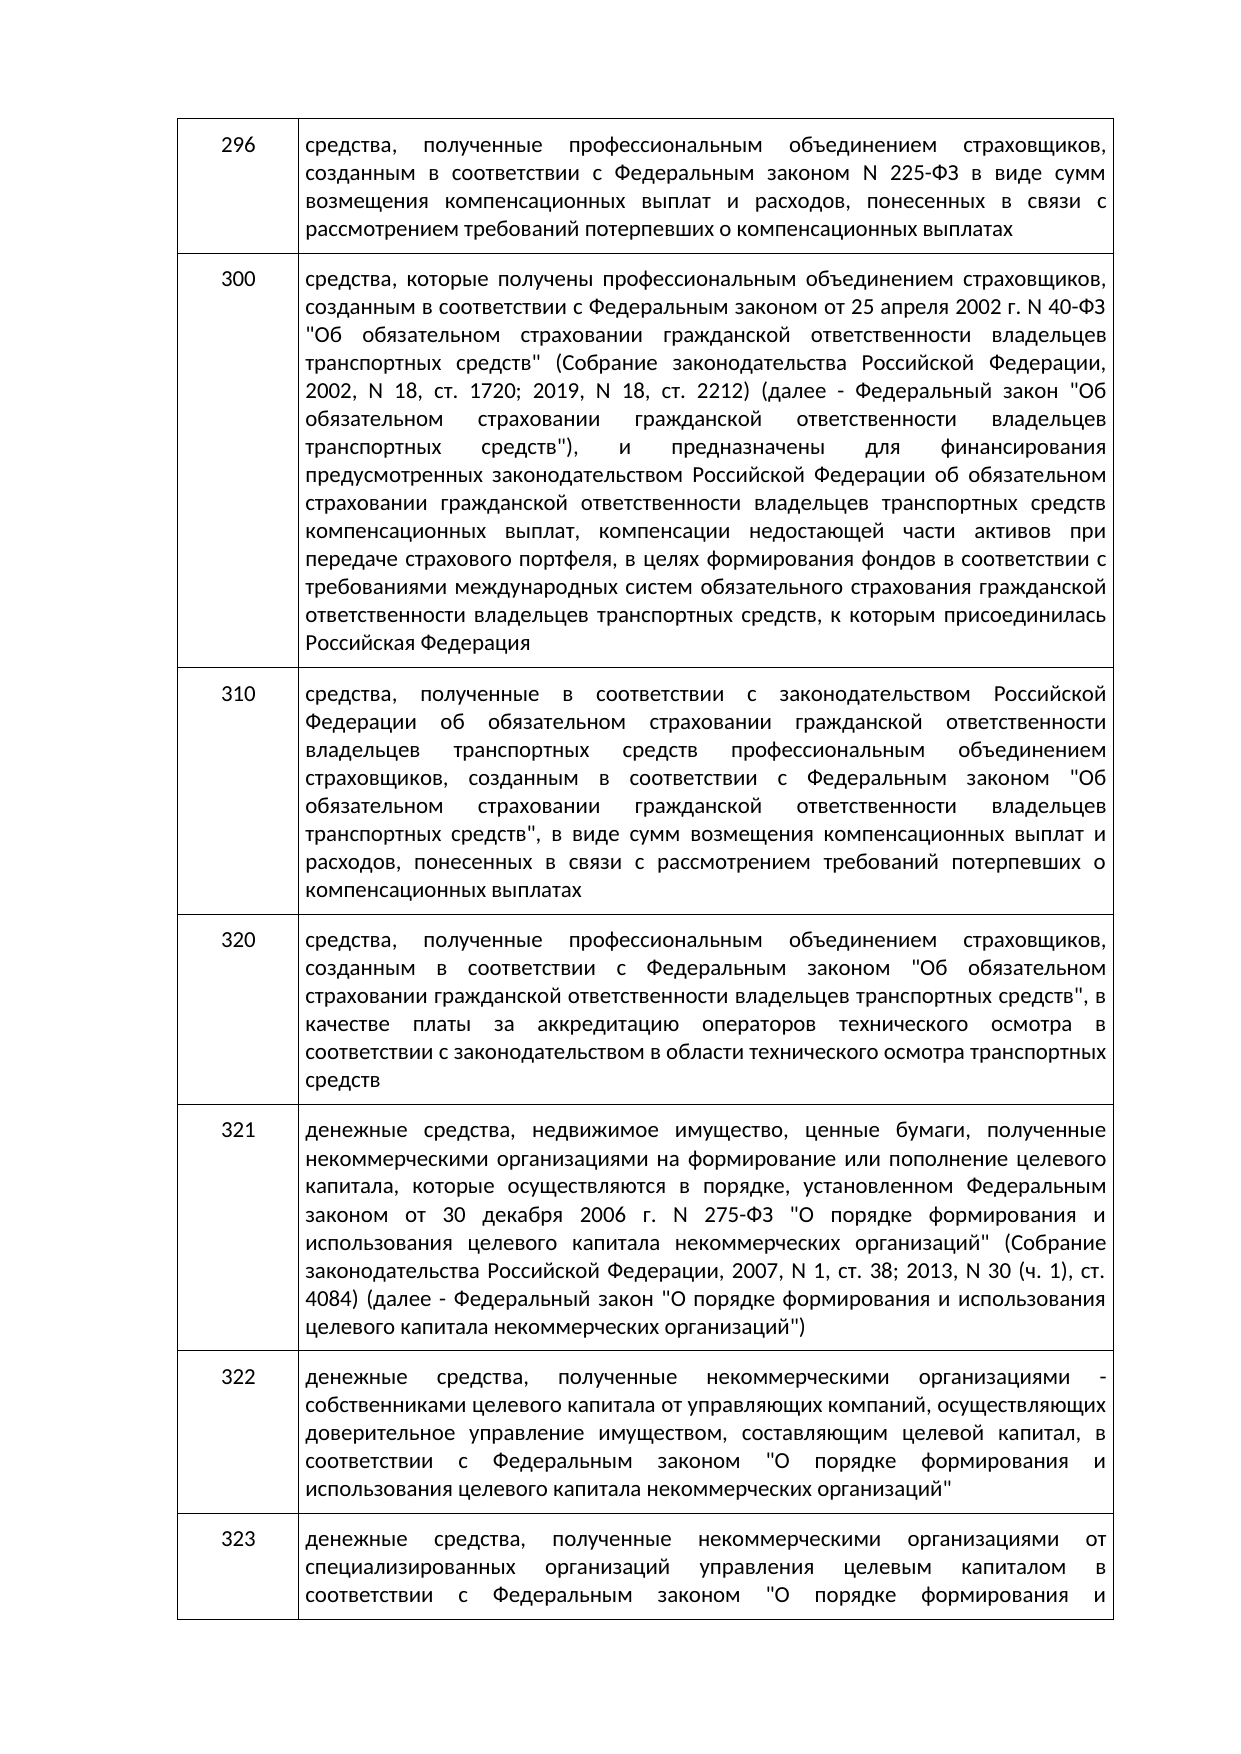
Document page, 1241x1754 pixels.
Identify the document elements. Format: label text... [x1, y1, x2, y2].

table_cell 310 [178, 668, 298, 913]
table_cell 322 [178, 1351, 298, 1513]
table_cell средства, полученные профессиональным объединением страховщиков, созданным в соответствии с Федеральным законом N 225-ФЗ в виде сумм возмещения компенсационных выплат и расходов, понесенных в связи с рассмотрением требований потерпевших о компенсационных выплатах [299, 119, 1113, 252]
table_cell 323 [178, 1514, 298, 1619]
table_cell средства, полученные профессиональным объединением страховщиков, созданным в соответствии с Федеральным законом "Об обязательном страховании гражданской ответственности владельцев транспортных средств", в качестве платы за аккредитацию операторов технического осмотра в соответствии с законодательством в области технического осмотра транспортных средств [299, 915, 1113, 1104]
table_cell 300 [178, 254, 298, 667]
table_cell денежные средства, полученные некоммерческими организациями - собственниками целевого капитала от управляющих компаний, осуществляющих доверительное управление имуществом, составляющим целевой капитал, в соответствии с Федеральным законом "О порядке формирования и использования целевого капитала некоммерческих организаций" [299, 1351, 1113, 1513]
table_cell 320 [178, 915, 298, 1104]
table_cell денежные средства, недвижимое имущество, ценные бумаги, полученные некоммерческими организациями на формирование или пополнение целевого капитала, которые осуществляются в порядке, установленном Федеральным законом от 30 декабря 2006 г. N 275-ФЗ "О порядке формирования и использования целевого капитала некоммерческих организаций" (Собрание законодательства Российской Федерации, 2007, N 1, ст. 38; 2013, N 30 (ч. 1), ст. 4084) (далее - Федеральный закон "О порядке формирования и использования целевого капитала некоммерческих организаций") [299, 1105, 1113, 1350]
table_cell средства, полученные в соответствии с законодательством Российской Федерации об обязательном страховании гражданской ответственности владельцев транспортных средств профессиональным объединением страховщиков, созданным в соответствии с Федеральным законом "Об обязательном страховании гражданской ответственности владельцев транспортных средств", в виде сумм возмещения компенсационных выплат и расходов, понесенных в связи с рассмотрением требований потерпевших о компенсационных выплатах [299, 668, 1113, 913]
table_cell средства, которые получены профессиональным объединением страховщиков, созданным в соответствии с Федеральным законом от 25 апреля 2002 г. N 40-ФЗ "Об обязательном страховании гражданской ответственности владельцев транспортных средств" (Собрание законодательства Российской Федерации, 2002, N 18, ст. 1720; 2019, N 18, ст. 2212) (далее - Федеральный закон "Об обязательном страховании гражданской ответственности владельцев транспортных средств"), и предназначены для финансирования предусмотренных законодательством Российской Федерации об обязательном страховании гражданской ответственности владельцев транспортных средств компенсационных выплат, компенсации недостающей части активов при передаче страхового портфеля, в целях формирования фондов в соответствии с требованиями международных систем обязательного страхования гражданской ответственности владельцев транспортных средств, к которым присоединилась Российская Федерация [299, 254, 1113, 667]
table_cell 321 [178, 1105, 298, 1350]
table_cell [299, 1514, 1113, 1619]
table_cell 296 [178, 119, 298, 252]
